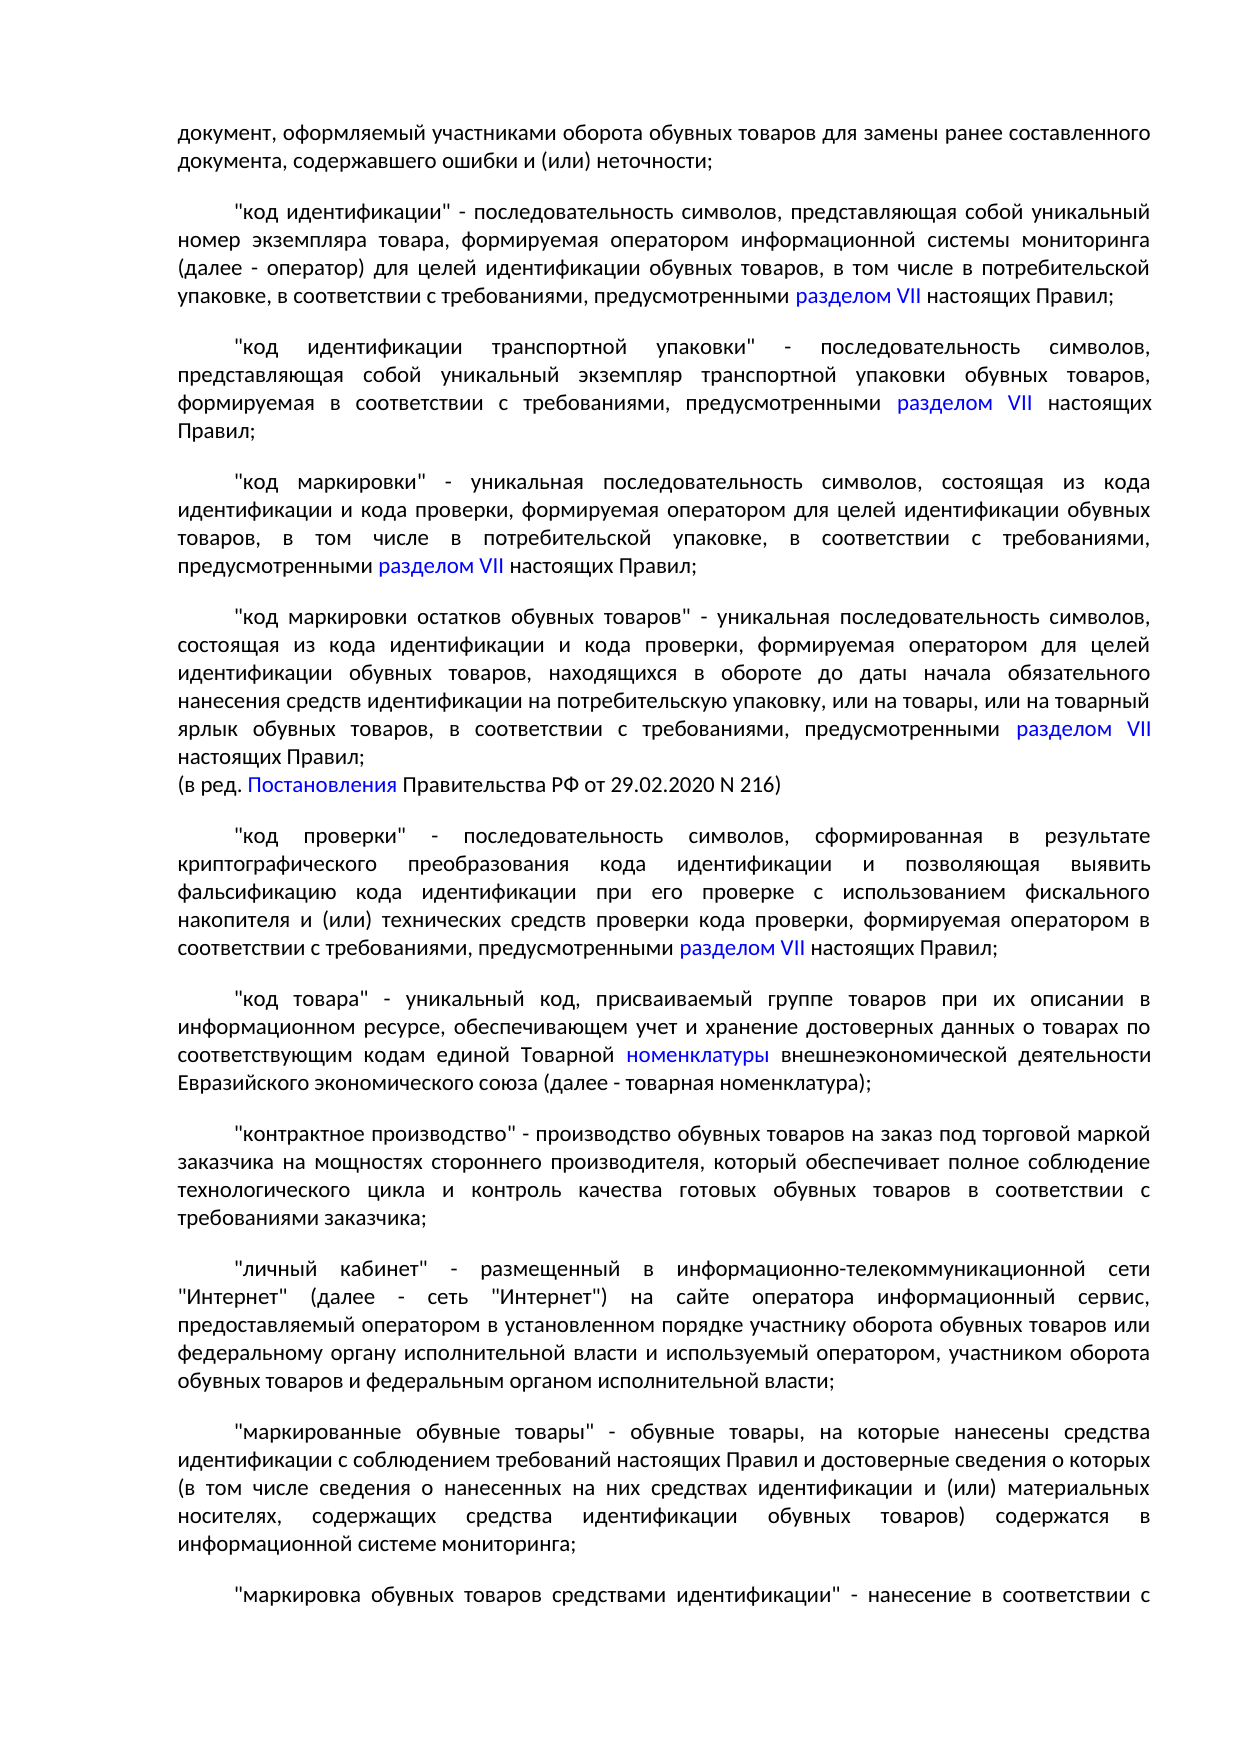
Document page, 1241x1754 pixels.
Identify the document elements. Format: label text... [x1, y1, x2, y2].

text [177, 1580, 1152, 1608]
text "контрактное производство" - производство обувных товаров на заказ под торговой маркой заказчика на мощностях стороннего производителя, который обеспечивает полное соблюдение технологического цикла и контроль качества готовых обувных товаров в соответствии с требованиями заказчика; [177, 1119, 1152, 1231]
text "код идентификации транспортной упаковки" - последовательность символов, представляющая собой уникальный экземпляр транспортной упаковки обувных товаров, формируемая в соответствии с требованиями, предусмотренными разделом VII настоящих Правил; [177, 332, 1152, 444]
text "код идентификации" - последовательность символов, представляющая собой уникальный номер экземпляра товара, формируемая оператором информационной системы мониторинга (далее - оператор) для целей идентификации обувных товаров, в том числе в потребительской упаковке, в соответствии с требованиями, предусмотренными разделом VII настоящих Правил; [177, 197, 1152, 309]
text "код маркировки" - уникальная последовательность символов, состоящая из кода идентификации и кода проверки, формируемая оператором для целей идентификации обувных товаров, в том числе в потребительской упаковке, в соответствии с требованиями, предусмотренными разделом VII настоящих Правил; [177, 467, 1152, 579]
text "код товара" - уникальный код, присваиваемый группе товаров при их описании в информационном ресурсе, обеспечивающем учет и хранение достоверных данных о товарах по соответствующим кодам единой Товарной номенклатуры внешнеэкономической деятельности Евразийского экономического союза (далее - товарная номенклатура); [177, 984, 1152, 1096]
text (в ред. Постановления Правительства РФ от 29.02.2020 N 216) [177, 770, 1152, 798]
text "код проверки" - последовательность символов, сформированная в результате криптографического преобразования кода идентификации и позволяющая выявить фальсификацию кода идентификации при его проверке с использованием фискального накопителя и (или) технических средств проверки кода проверки, формируемая оператором в соответствии с требованиями, предусмотренными разделом VII настоящих Правил; [177, 821, 1152, 961]
text "личный кабинет" - размещенный в информационно-телекоммуникационной сети "Интернет" (далее - сеть "Интернет") на сайте оператора информационный сервис, предоставляемый оператором в установленном порядке участнику оборота обувных товаров или федеральному органу исполнительной власти и используемый оператором, участником оборота обувных товаров и федеральным органом исполнительной власти; [177, 1254, 1152, 1394]
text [177, 118, 1152, 174]
text "маркированные обувные товары" - обувные товары, на которые нанесены средства идентификации с соблюдением требований настоящих Правил и достоверные сведения о которых (в том числе сведения о нанесенных на них средствах идентификации и (или) материальных носителях, содержащих средства идентификации обувных товаров) содержатся в информационной системе мониторинга; [177, 1417, 1152, 1557]
text "код маркировки остатков обувных товаров" - уникальная последовательность символов, состоящая из кода идентификации и кода проверки, формируемая оператором для целей идентификации обувных товаров, находящихся в обороте до даты начала обязательного нанесения средств идентификации на потребительскую упаковку, или на товары, или на товарный ярлык обувных товаров, в соответствии с требованиями, предусмотренными разделом VII настоящих Правил; [177, 602, 1152, 770]
